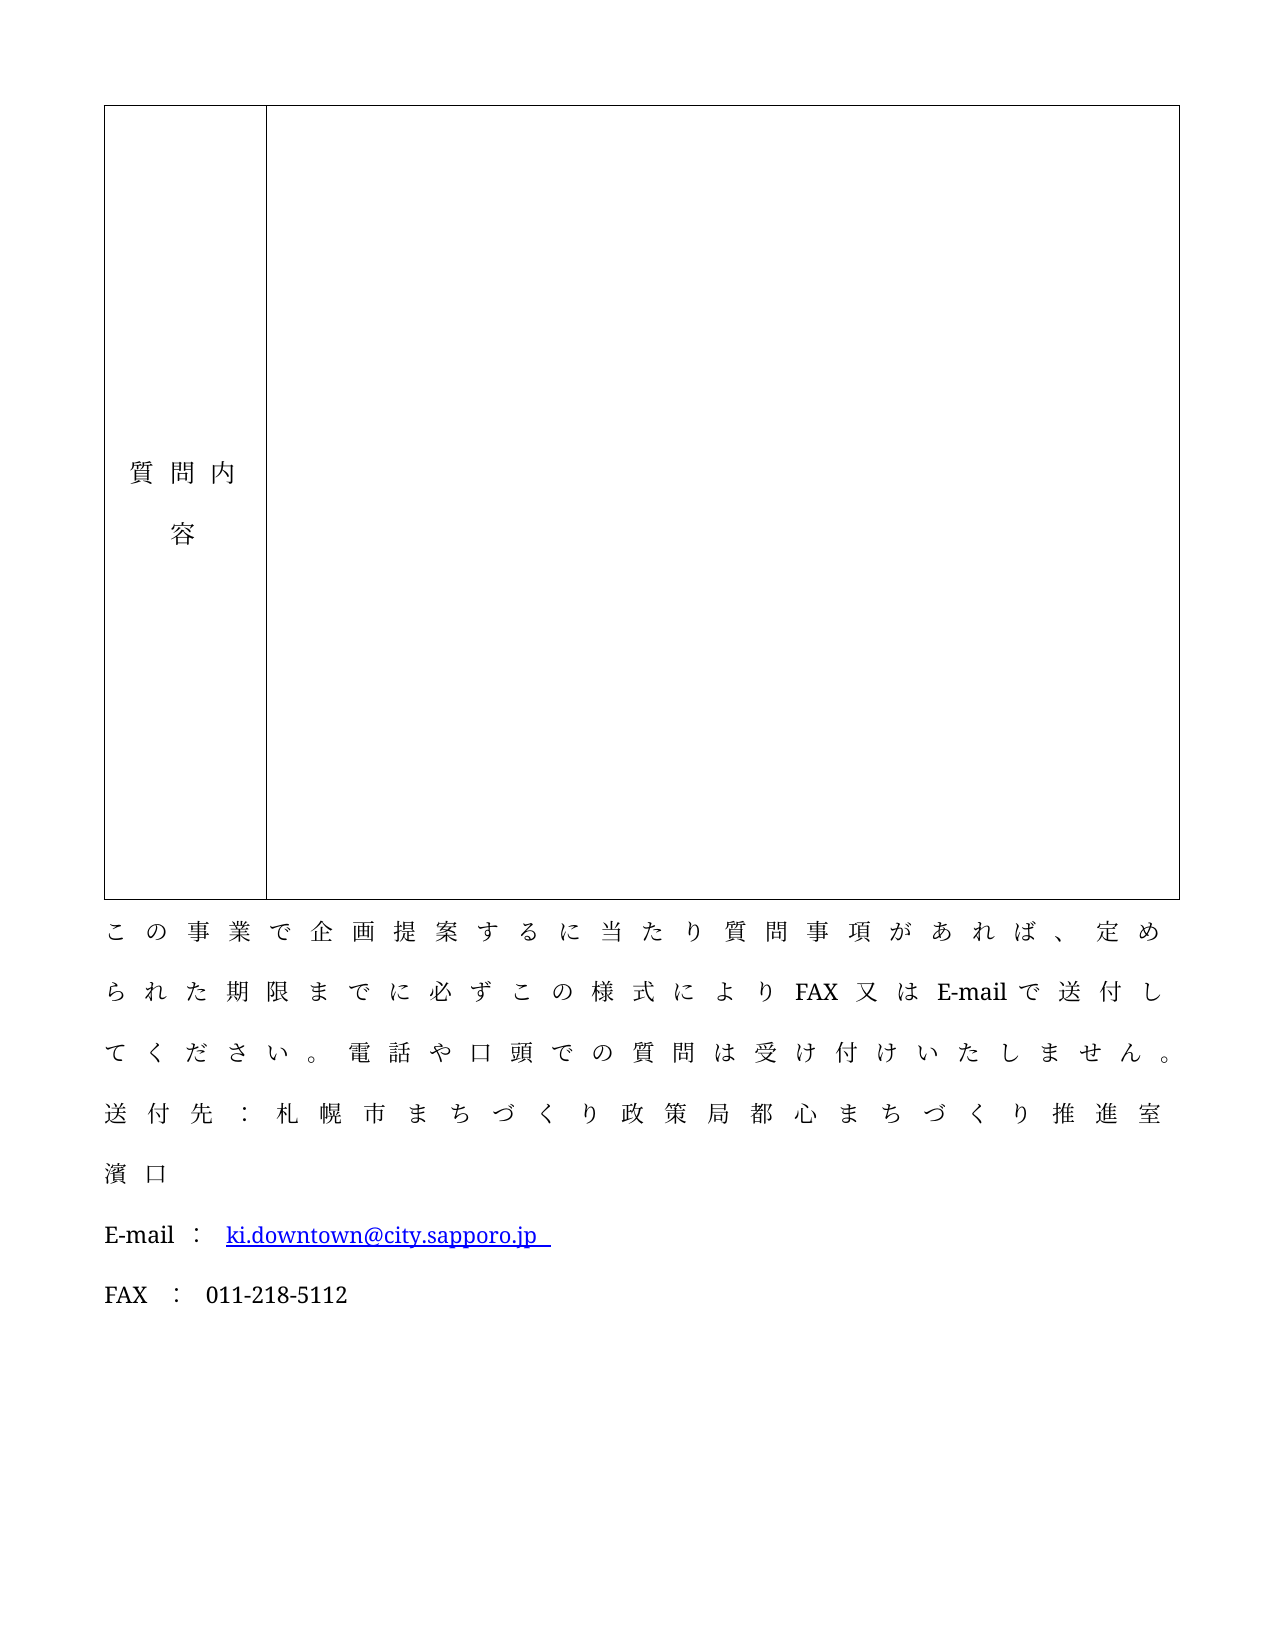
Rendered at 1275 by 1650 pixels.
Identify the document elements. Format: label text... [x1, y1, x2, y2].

text 送付先：札幌市まちづくり政策局都心まちづくり推進室 濱口 [104, 1082, 1181, 1203]
text E-mail：ki.downtown@city.sapporo.jp [104, 1203, 1181, 1264]
table_cell [267, 106, 1179, 899]
text FAX：011-218-5112 [104, 1264, 1181, 1324]
text この事業で企画提案するに当たり質問事項があれば、定められた期限までに必ずこの様式によりFAX又はE-mailで送付してください。電話や口頭での質問は受け付けいたしません。 [104, 900, 1181, 1082]
table_cell 質問内容 [105, 106, 266, 899]
